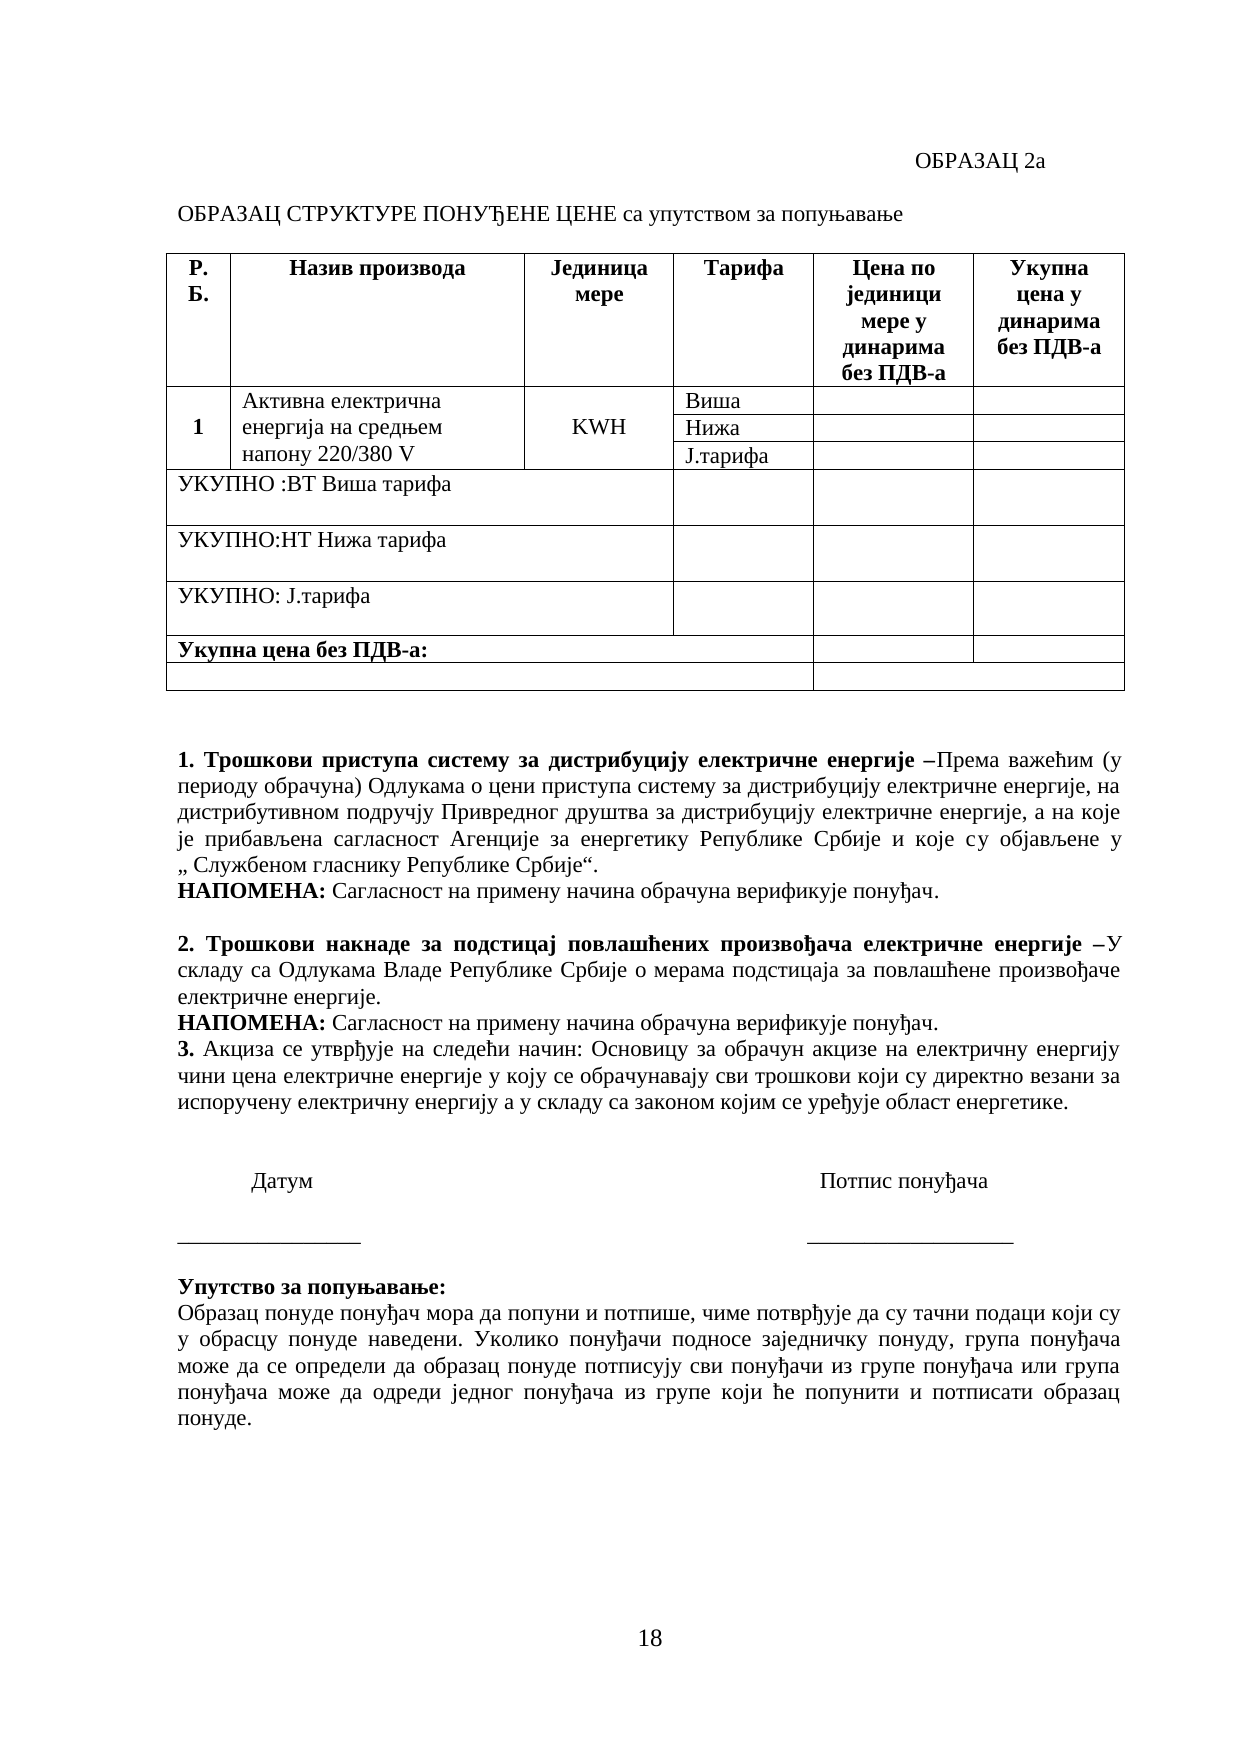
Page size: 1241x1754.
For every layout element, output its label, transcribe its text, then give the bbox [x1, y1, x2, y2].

table_cell Укупна цена без ПДВ-а: [167, 636, 813, 662]
table_header Укупна цена у динарима без ПДВ-а [974, 254, 1124, 386]
text 1. Трошкови приступа систему за дистрибуцију електричне енергије –Према важећим (у периоду обрачуна) Одлукама о цени приступа систему за дистрибуцију електричне енергије, на дистрибутивном подручју Привредног друштва за дистрибуцију електричне енергије, а на које је прибављена сагласност Агенције за енергетику Републике Србије и које су објављене у „ Службеном гласнику Републике Србије“. [177, 746, 1122, 877]
table_cell [167, 663, 813, 689]
text 2. Трошкови накнаде за подстицај повлашћених произвођача електричне енергије –У складу са Одлукама Владе Републике Србије о мерама подстицаја за повлашћене произвођаче електричне енергије. [177, 930, 1122, 1009]
table_header Тарифа [674, 254, 813, 386]
table_cell УКУПНО :ВТ Виша тарифа [167, 470, 673, 525]
text НАПОМЕНА: Сагласност на примену начина обрачуна верификује понуђач. [177, 877, 1122, 904]
table_cell [974, 582, 1124, 635]
text ОБРАЗАЦ СТРУКТУРЕ ПОНУЂЕНЕ ЦЕНЕ са упутством за попуњавање [177, 200, 1122, 227]
text ОБРАЗАЦ 2а [177, 148, 1122, 174]
table_cell [814, 526, 973, 581]
table_cell [974, 470, 1124, 525]
table_cell УКУПНО: Ј.тарифа [167, 582, 673, 635]
table_cell [814, 415, 973, 441]
table_cell [814, 582, 973, 635]
table_header Р. Б. [167, 254, 230, 386]
table_cell [674, 526, 813, 581]
table_cell [814, 387, 973, 413]
text ________________ __________________ [177, 1220, 1122, 1246]
table_cell [814, 442, 973, 469]
text Датум Потпис понуђача [177, 1167, 1122, 1194]
table_cell Ј.тарифа [674, 442, 813, 469]
table_cell KWH [525, 387, 673, 469]
table_cell [814, 636, 973, 662]
table_cell [974, 526, 1124, 581]
table_cell УКУПНО:НТ Нижа тарифа [167, 526, 673, 581]
table_cell [674, 470, 813, 525]
table_cell [674, 582, 813, 635]
text 3. Акциза се утврђује на следећи начин: Основицу за обрачун акцизе на електричну енергију чини цена електричне енергије у коју се обрачунавају сви трошкови који су директно везани за испоручену електричну енергију а у складу са законом којим се уређује област енергетике. [177, 1036, 1122, 1114]
table_cell [974, 442, 1124, 469]
table_cell [974, 387, 1124, 413]
table_cell [974, 636, 1124, 662]
text НАПОМЕНА: Сагласност на примену начина обрачуна верификује понуђач. [177, 1009, 1122, 1036]
table_cell [974, 415, 1124, 441]
table_cell Виша [674, 387, 813, 413]
table_cell 1 [167, 387, 230, 469]
table_cell [814, 663, 1124, 689]
table_header Назив производа [231, 254, 524, 386]
text Упутство за попуњавање: [177, 1273, 1122, 1299]
table_header Цена по јединици мере у динарима без ПДВ-а [814, 254, 973, 386]
table_cell [814, 470, 973, 525]
table_cell Нижа [674, 415, 813, 441]
table_cell Активна електрична енергија на средњем напону 220/380 V [231, 387, 524, 469]
text Образац понуде понуђач мора да попуни и потпише, чиме потврђује да су тачни подаци који су у обрасцу понуде наведени. Уколико понуђачи подносе заједничку понуду, група понуђача може да се определи да образац понуде потписују сви понуђачи из групе понуђача или група понуђача може да одреди једног понуђача из групе који ће попунити и потписати образац понуде. [177, 1299, 1122, 1431]
table_header Јединица мере [525, 254, 673, 386]
